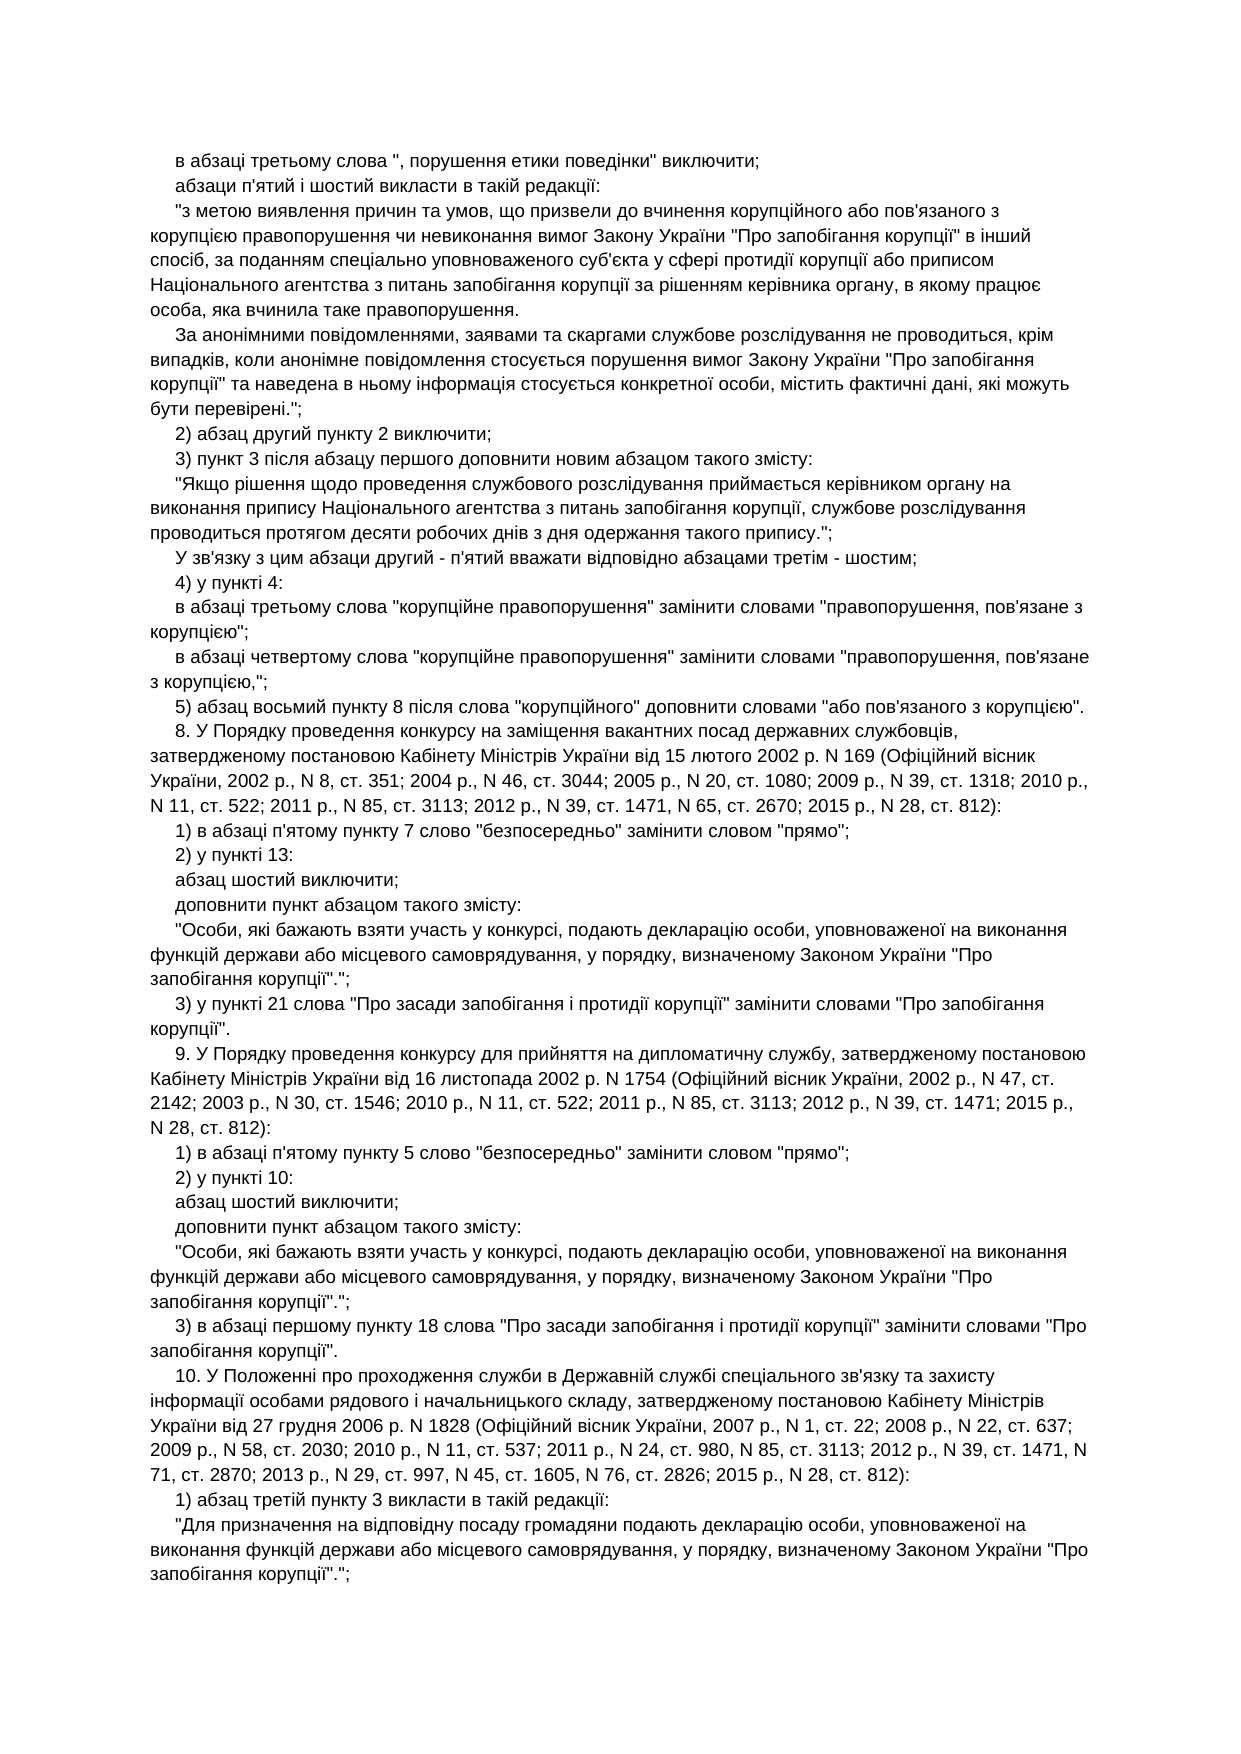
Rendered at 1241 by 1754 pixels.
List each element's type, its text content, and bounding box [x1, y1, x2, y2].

text доповнити пункт абзацом такого змісту: [150, 894, 1090, 915]
text 1) абзац третій пункту 3 викласти в такій редакції: [150, 1489, 1090, 1510]
text абзаци п'ятий і шостий викласти в такій редакції: [150, 175, 1090, 196]
text в абзаці четвертому слова "корупційне правопорушення" замінити словами "правопорушення, пов'язане з корупцією,"; [150, 646, 1090, 692]
text 2) у пункті 10: [150, 1166, 1090, 1188]
text 3) в абзаці першому пункту 18 слова "Про засади запобігання і протидії корупції" замінити словами "Про запобігання корупції". [150, 1315, 1090, 1362]
text 5) абзац восьмий пункту 8 після слова "корупційного" доповнити словами "або пов'язаного з корупцією". [150, 695, 1090, 717]
text За анонімними повідомленнями, заявами та скаргами службове розслідування не проводиться, крім випадків, коли анонімне повідомлення стосується порушення вимог Закону України "Про запобігання корупції" та наведена в ньому інформація стосується конкретної особи, містить фактичні дані, які можуть бути перевірені."; [150, 323, 1090, 419]
text 8. У Порядку проведення конкурсу на заміщення вакантних посад державних службовців, затвердженому постановою Кабінету Міністрів України від 15 лютого 2002 р. N 169 (Офіційний вісник України, 2002 р., N 8, ст. 351; 2004 р., N 46, ст. 3044; 2005 р., N 20, ст. 1080; 2009 р., N 39, ст. 1318; 2010 р., N 11, ст. 522; 2011 р., N 85, ст. 3113; 2012 р., N 39, ст. 1471, N 65, ст. 2670; 2015 р., N 28, ст. 812): [150, 720, 1090, 816]
text в абзаці третьому слова "корупційне правопорушення" замінити словами "правопорушення, пов'язане з корупцією"; [150, 596, 1090, 643]
text 1) в абзаці п'ятому пункту 5 слово "безпосередньо" замінити словом "прямо"; [150, 1142, 1090, 1163]
text 2) абзац другий пункту 2 виключити; [150, 423, 1090, 444]
text 2) у пункті 13: [150, 844, 1090, 866]
text 9. У Порядку проведення конкурсу для прийняття на дипломатичну службу, затвердженому постановою Кабінету Міністрів України від 16 листопада 2002 р. N 1754 (Офіційний вісник України, 2002 р., N 47, ст. 2142; 2003 р., N 30, ст. 1546; 2010 р., N 11, ст. 522; 2011 р., N 85, ст. 3113; 2012 р., N 39, ст. 1471; 2015 р., N 28, ст. 812): [150, 1042, 1090, 1138]
text доповнити пункт абзацом такого змісту: [150, 1216, 1090, 1238]
text 1) в абзаці п'ятому пункту 7 слово "безпосередньо" замінити словом "прямо"; [150, 819, 1090, 841]
text 3) пункт 3 після абзацу першого доповнити новим абзацом такого змісту: [150, 447, 1090, 469]
text "Якщо рішення щодо проведення службового розслідування приймається керівником органу на виконання припису Національного агентства з питань запобігання корупції, службове розслідування проводиться протягом десяти робочих днів з дня одержання такого припису."; [150, 472, 1090, 543]
text 10. У Положенні про проходження служби в Державній службі спеціального зв'язку та захисту інформації особами рядового і начальницького складу, затвердженому постановою Кабінету Міністрів України від 27 грудня 2006 р. N 1828 (Офіційний вісник України, 2007 р., N 1, ст. 22; 2008 р., N 22, ст. 637; 2009 р., N 58, ст. 2030; 2010 р., N 11, ст. 537; 2011 р., N 24, ст. 980, N 85, ст. 3113; 2012 р., N 39, ст. 1471, N 71, ст. 2870; 2013 р., N 29, ст. 997, N 45, ст. 1605, N 76, ст. 2826; 2015 р., N 28, ст. 812): [150, 1365, 1090, 1486]
text "з метою виявлення причин та умов, що призвели до вчинення корупційного або пов'язаного з корупцією правопорушення чи невиконання вимог Закону України "Про запобігання корупції" в інший спосіб, за поданням спеціально уповноваженого суб'єкта у сфері протидії корупції або приписом Національного агентства з питань запобігання корупції за рішенням керівника органу, в якому працює особа, яка вчинила таке правопорушення. [150, 199, 1090, 320]
text "Для призначення на відповідну посаду громадяни подають декларацію особи, уповноваженої на виконання функцій держави або місцевого самоврядування, у порядку, визначеному Законом України "Про запобігання корупції"."; [150, 1513, 1090, 1585]
text "Особи, які бажають взяти участь у конкурсі, подають декларацію особи, уповноваженої на виконання функцій держави або місцевого самоврядування, у порядку, визначеному Законом України "Про запобігання корупції"."; [150, 1241, 1090, 1312]
text в абзаці третьому слова ", порушення етики поведінки" виключити; [150, 150, 1090, 172]
text У зв'язку з цим абзаци другий - п'ятий вважати відповідно абзацами третім - шостим; [150, 547, 1090, 568]
text абзац шостий виключити; [150, 869, 1090, 891]
text 3) у пункті 21 слова "Про засади запобігання і протидії корупції" замінити словами "Про запобігання корупції". [150, 993, 1090, 1039]
text "Особи, які бажають взяти участь у конкурсі, подають декларацію особи, уповноваженої на виконання функцій держави або місцевого самоврядування, у порядку, визначеному Законом України "Про запобігання корупції"."; [150, 918, 1090, 990]
text абзац шостий виключити; [150, 1191, 1090, 1213]
text 4) у пункті 4: [150, 571, 1090, 593]
